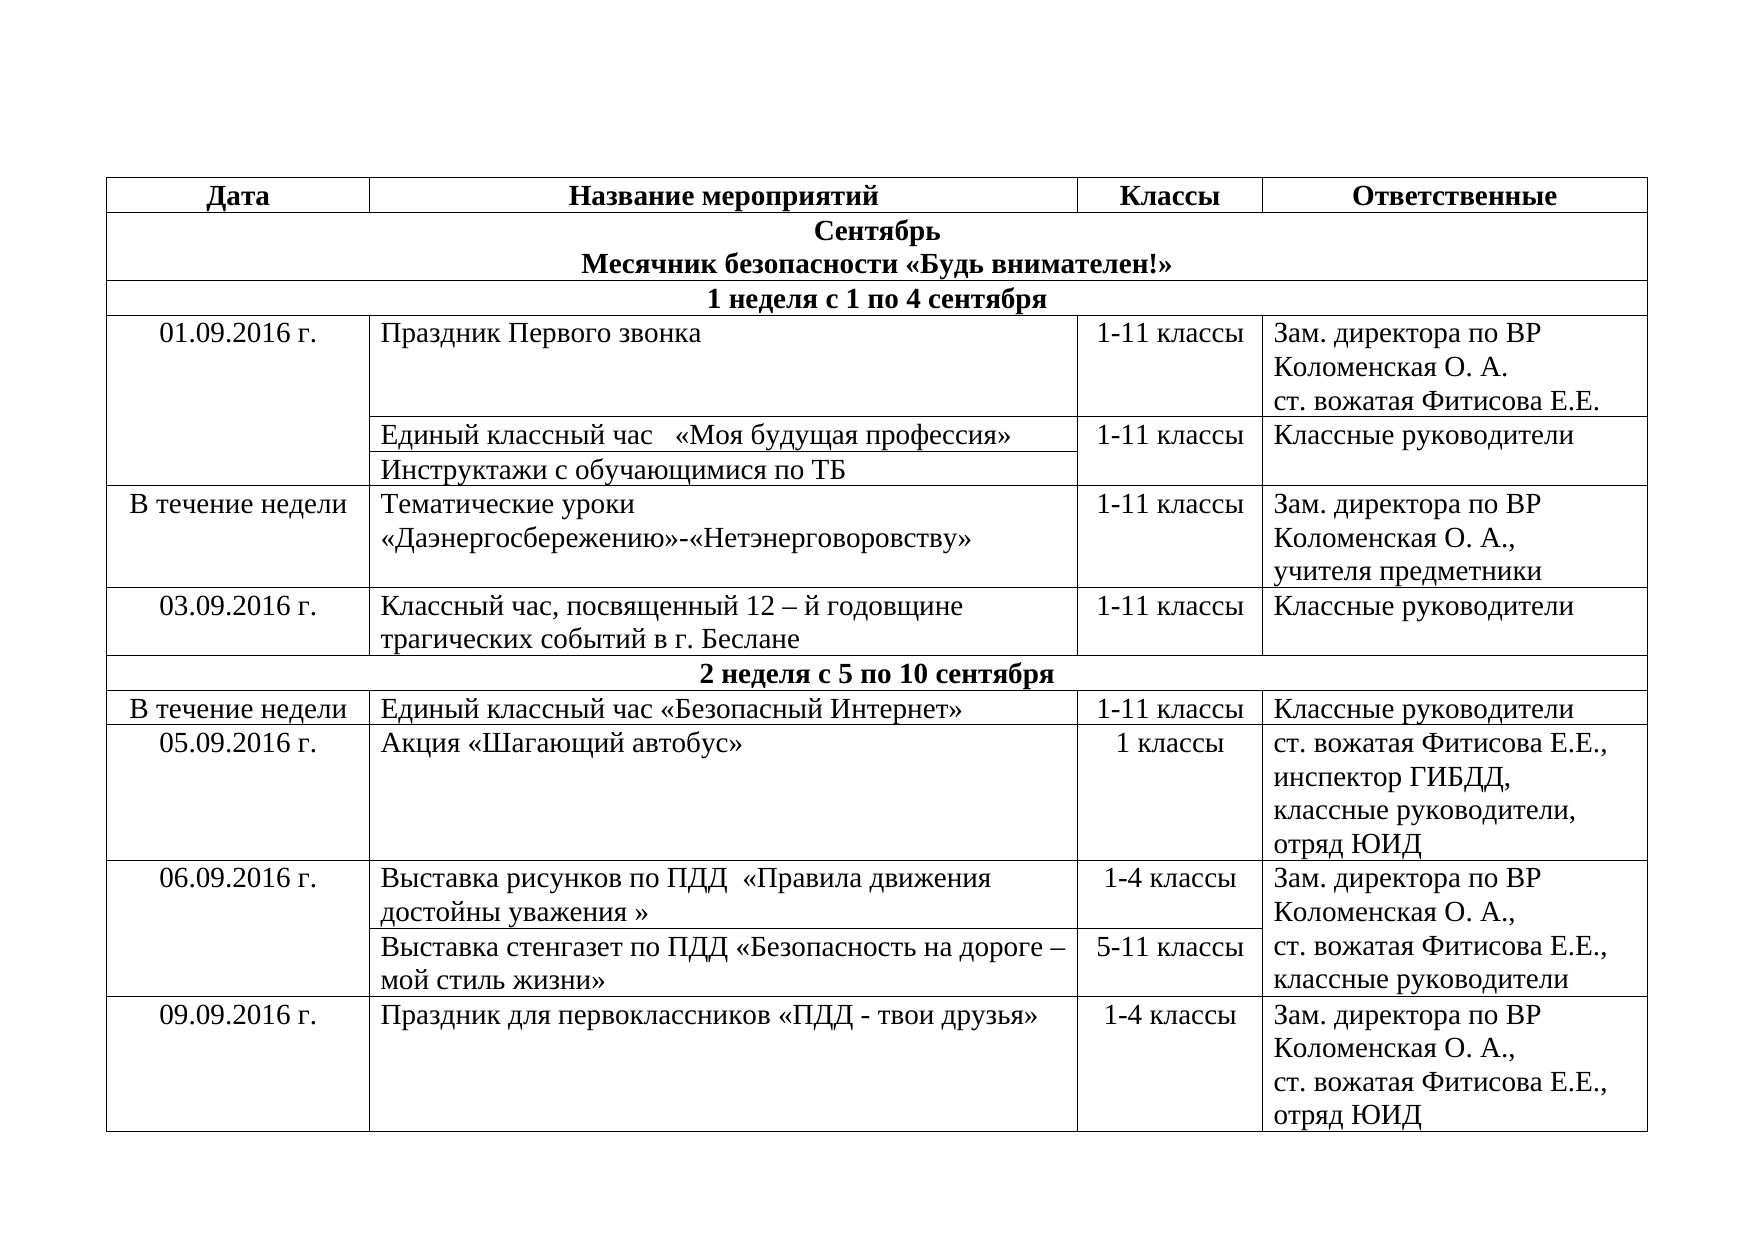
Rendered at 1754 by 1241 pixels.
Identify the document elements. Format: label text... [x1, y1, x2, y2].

table_cell Классные руководители [1263, 691, 1647, 724]
table_header Классы [1078, 178, 1262, 212]
table_header Ответственные [1263, 178, 1647, 212]
table_cell 1-11 классы [1078, 588, 1262, 655]
table_cell В течение недели [107, 691, 369, 724]
table_cell 05.09.2016 г. [107, 725, 369, 859]
table_cell ст. вожатая Фитисова Е.Е., инспектор ГИБДД, классные руководители, отряд ЮИД [1263, 725, 1647, 859]
table_cell 1-11 классы [1078, 316, 1262, 416]
table_cell Зам. директора по ВР Коломенская О. А., ст. вожатая Фитисова Е.Е., отряд ЮИД [1263, 997, 1647, 1131]
table_cell Сентябрь Месячник безопасности «Будь внимателен!» [107, 213, 1647, 280]
table_cell 09.09.2016 г. [107, 997, 369, 1131]
table_cell В течение недели [107, 486, 369, 587]
table_cell 1-4 классы [1078, 861, 1262, 928]
table_cell Единый классный час «Безопасный Интернет» [370, 691, 1077, 724]
table_cell Выставка стенгазет по ПДД «Безопасность на дороге – мой стиль жизни» [370, 929, 1077, 996]
table_cell Выставка рисунков по ПДД «Правила движения достойны уважения » [370, 861, 1077, 928]
table_cell Акция «Шагающий автобус» [370, 725, 1077, 859]
table_cell 1-4 классы [1078, 997, 1262, 1131]
table_cell 1-11 классы [1078, 691, 1262, 724]
table_cell Зам. директора по ВР Коломенская О. А., ст. вожатая Фитисова Е.Е., классные руководители [1263, 861, 1647, 996]
table_cell Зам. директора по ВР Коломенская О. А. ст. вожатая Фитисова Е.Е. [1263, 316, 1647, 416]
table_cell 1-11 классы [1078, 486, 1262, 587]
table_cell 03.09.2016 г. [107, 588, 369, 655]
table_cell 2 неделя с 5 по 10 сентября [107, 656, 1647, 690]
table_cell 1 классы [1078, 725, 1262, 859]
table_header Название мероприятий [370, 178, 1077, 212]
table_cell 1 неделя с 1 по 4 сентября [107, 281, 1647, 314]
table_cell Праздник Первого звонка [370, 316, 1077, 416]
table_cell Тематические уроки «Даэнергосбережению»-«Нетэнерговоровству» [370, 486, 1077, 587]
table_cell Классные руководители [1263, 588, 1647, 655]
table_cell Классный час, посвященный 12 – й годовщине трагических событий в г. Беслане [370, 588, 1077, 655]
table_cell Единый классный час «Моя будущая профессия» [370, 417, 1077, 451]
table_cell 06.09.2016 г. [107, 861, 369, 996]
table_cell Классные руководители [1263, 417, 1647, 485]
table_cell 01.09.2016 г. [107, 316, 369, 485]
table_cell Зам. директора по ВР Коломенская О. А., учителя предметники [1263, 486, 1647, 587]
table_cell 5-11 классы [1078, 929, 1262, 996]
table_cell Инструктажи с обучающимися по ТБ [370, 452, 1077, 485]
table_header Дата [107, 178, 369, 212]
table_cell 1-11 классы [1078, 417, 1262, 485]
table_cell Праздник для первоклассников «ПДД - твои друзья» [370, 997, 1077, 1131]
